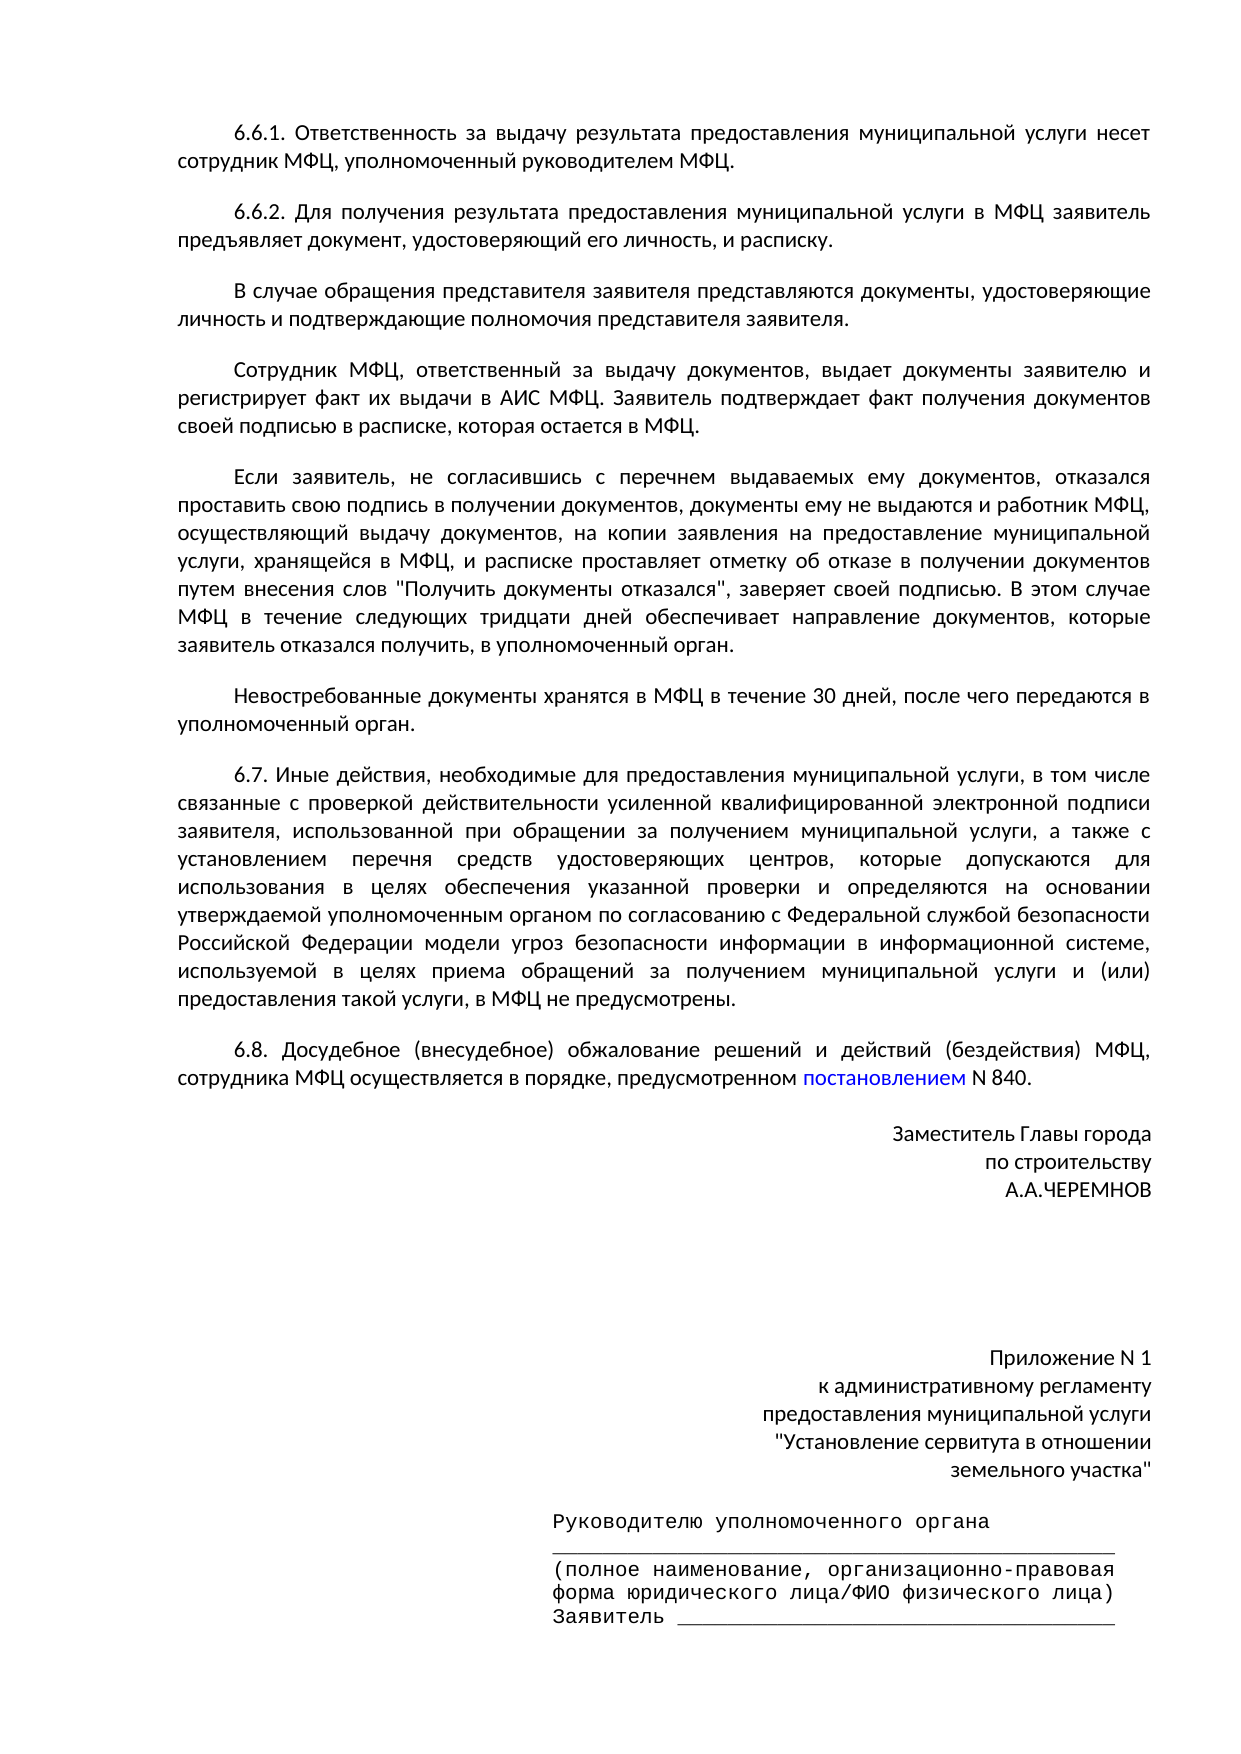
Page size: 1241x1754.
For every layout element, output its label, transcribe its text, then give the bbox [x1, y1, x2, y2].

text Сотрудник МФЦ, ответственный за выдачу документов, выдает документы заявителю и регистрирует факт их выдачи в АИС МФЦ. Заявитель подтверждает факт получения документов своей подписью в расписке, которая остается в МФЦ. [177, 355, 1152, 439]
text форма юридического лица/ФИО физического лица) [177, 1582, 1152, 1606]
text "Установление сервитута в отношении [177, 1427, 1152, 1455]
text предоставления муниципальной услуги [177, 1399, 1152, 1427]
text 6.6.1. Ответственность за выдачу результата предоставления муниципальной услуги несет сотрудник МФЦ, уполномоченный руководителем МФЦ. [177, 118, 1152, 174]
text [177, 1535, 1152, 1559]
text В случае обращения представителя заявителя представляются документы, удостоверяющие личность и подтверждающие полномочия представителя заявителя. [177, 276, 1152, 332]
text Заявитель ___________________________________ [177, 1606, 1152, 1630]
text Руководителю уполномоченного органа [177, 1511, 1152, 1535]
text Невостребованные документы хранятся в МФЦ в течение 30 дней, после чего передаются в уполномоченный орган. [177, 681, 1152, 737]
text 6.6.2. Для получения результата предоставления муниципальной услуги в МФЦ заявитель предъявляет документ, удостоверяющий его личность, и расписку. [177, 197, 1152, 253]
text Заместитель Главы города [177, 1119, 1152, 1147]
text Если заявитель, не согласившись с перечнем выдаваемых ему документов, отказался проставить свою подпись в получении документов, документы ему не выдаются и работник МФЦ, осуществляющий выдачу документов, на копии заявления на предоставление муниципальной услуги, хранящейся в МФЦ, и расписке проставляет отметку об отказе в получении документов путем внесения слов "Получить документы отказался", заверяет своей подписью. В этом случае МФЦ в течение следующих тридцати дней обеспечивает направление документов, которые заявитель отказался получить, в уполномоченный орган. [177, 462, 1152, 658]
text (полное наименование, организационно-правовая [177, 1559, 1152, 1582]
text земельного участка" [177, 1455, 1152, 1483]
text по строительству [177, 1147, 1152, 1175]
text Приложение N 1 [177, 1343, 1152, 1371]
text 6.8. Досудебное (внесудебное) обжалование решений и действий (бездействия) МФЦ, сотрудника МФЦ осуществляется в порядке, предусмотренном постановлением N 840. [177, 1035, 1152, 1091]
text А.А.ЧЕРЕМНОВ [177, 1175, 1152, 1203]
text 6.7. Иные действия, необходимые для предоставления муниципальной услуги, в том числе связанные с проверкой действительности усиленной квалифицированной электронной подписи заявителя, использованной при обращении за получением муниципальной услуги, а также с установлением перечня средств удостоверяющих центров, которые допускаются для использования в целях обеспечения указанной проверки и определяются на основании утверждаемой уполномоченным органом по согласованию с Федеральной службой безопасности Российской Федерации модели угроз безопасности информации в информационной системе, используемой в целях приема обращений за получением муниципальной услуги и (или) предоставления такой услуги, в МФЦ не предусмотрены. [177, 760, 1152, 1012]
text к административному регламенту [177, 1371, 1152, 1399]
